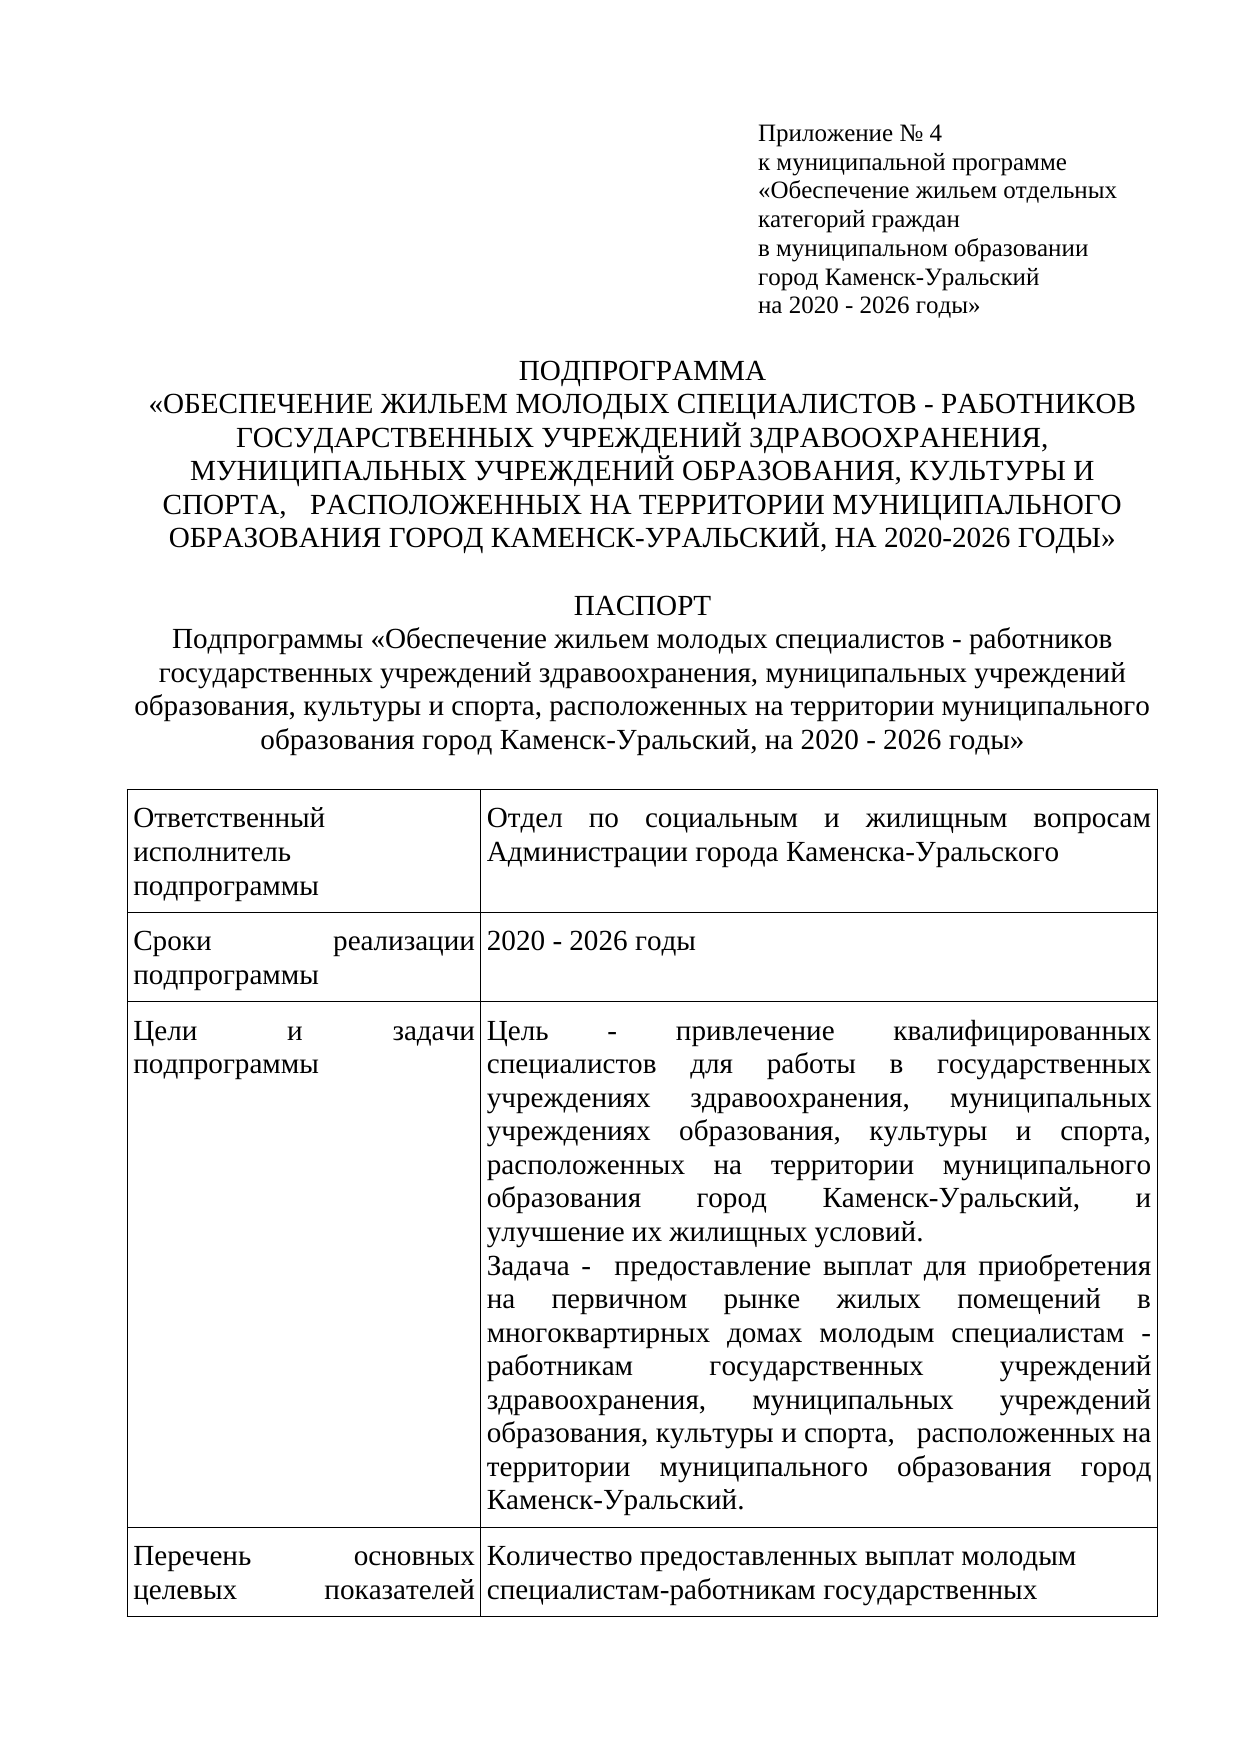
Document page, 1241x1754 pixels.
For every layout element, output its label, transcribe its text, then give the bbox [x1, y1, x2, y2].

table_header Отдел по социальным и жилищным вопросам Администрации города Каменска-Уральского [481, 790, 1157, 912]
table_cell Сроки реализации подпрограммы [128, 913, 480, 1001]
text к муниципальной программе [133, 147, 1152, 176]
table_cell Цель - привлечение квалифицированных специалистов для работы в государственных учреждениях здравоохранения, муниципальных учреждениях образования, культуры и спорта, расположенных на территории муниципального образования город Каменск-Уральский, и улучшение их жилищных условий. Задача - предоставление выплат для приобретения на первичном рынке жилых помещений в многоквартирных домах молодым специалистам - работникам государственных учреждений здравоохранения, муниципальных учреждений образования, культуры и спорта, расположенных на территории муниципального образования город Каменск-Уральский. [481, 1002, 1157, 1527]
table_cell 2020 - 2026 годы [481, 913, 1157, 1001]
text на 2020 - 2026 годы» [133, 291, 1152, 319]
text Подпрограммы «Обеспечение жильем молодых специалистов - работников государственных учреждений здравоохранения, муниципальных учреждений образования, культуры и спорта, расположенных на территории муниципального образования город Каменск-Уральский, на 2020 - 2026 годы» [133, 621, 1152, 755]
text ПАСПОРТ [133, 588, 1152, 621]
text «ОБЕСПЕЧЕНИЕ ЖИЛЬЕМ МОЛОДЫХ СПЕЦИАЛИСТОВ - РАБОТНИКОВ ГОСУДАРСТВЕННЫХ УЧРЕЖДЕНИЙ ЗДРАВООХРАНЕНИЯ, МУНИЦИПАЛЬНЫХ УЧРЕЖДЕНИЙ ОБРАЗОВАНИЯ, КУЛЬТУРЫ И СПОРТА, РАСПОЛОЖЕННЫХ НА ТЕРРИТОРИИ МУНИЦИПАЛЬНОГО ОБРАЗОВАНИЯ ГОРОД КАМЕНСК-УРАЛЬСКИЙ, НА 2020-2026 ГОДЫ» [133, 386, 1152, 554]
text категорий граждан [133, 204, 1152, 233]
table_cell Цели и задачи подпрограммы [128, 1002, 480, 1527]
title ПОДПРОГРАММА [133, 353, 1152, 386]
text город Каменск-Уральский [133, 262, 1152, 291]
text в муниципальном образовании [133, 233, 1152, 262]
text «Обеспечение жильем отдельных [133, 176, 1152, 204]
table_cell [481, 1528, 1157, 1616]
table_header Ответственный исполнитель подпрограммы [128, 790, 480, 912]
text Приложение № 4 [133, 118, 1152, 147]
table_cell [128, 1528, 480, 1616]
